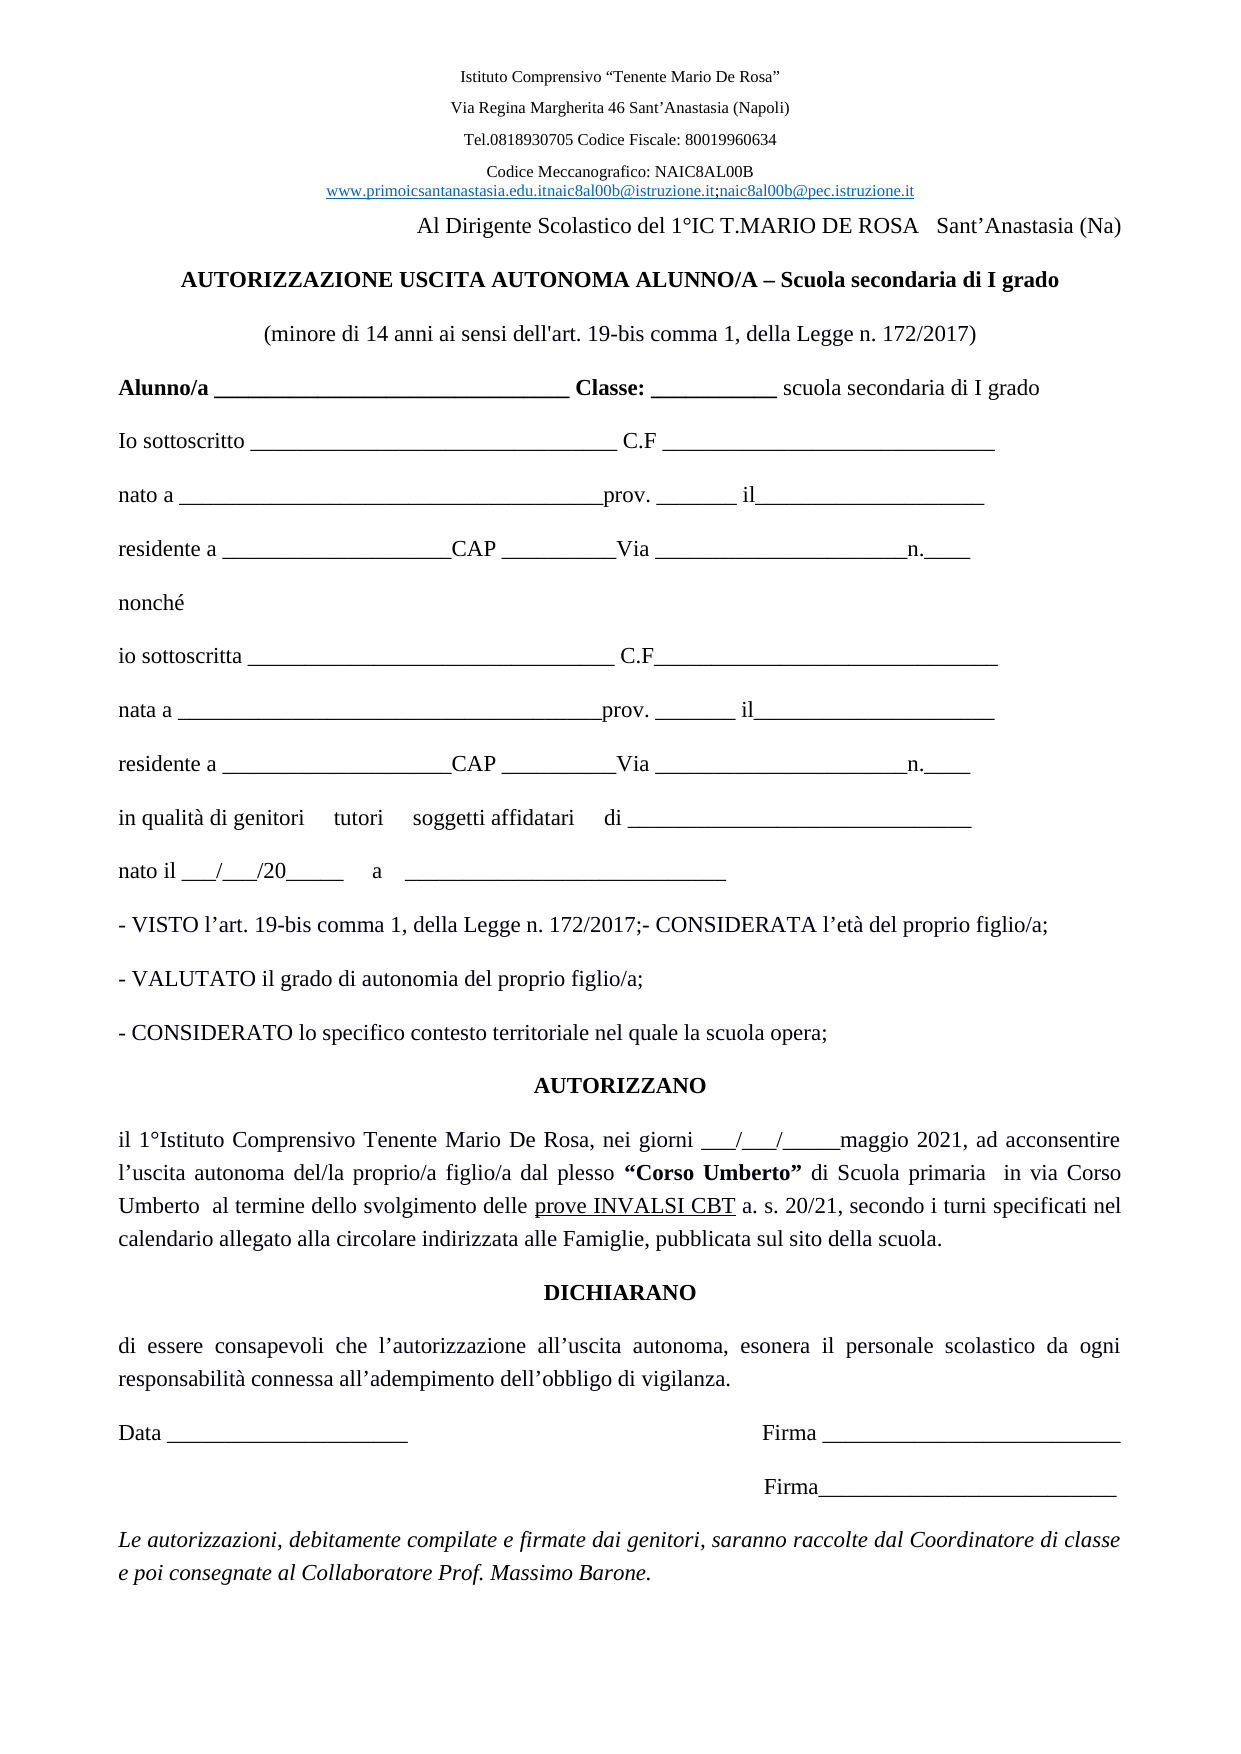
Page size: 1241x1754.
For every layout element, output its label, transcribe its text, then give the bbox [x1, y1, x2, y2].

text DICHIARANO [118, 1279, 1122, 1305]
text in qualità di genitori  tutori  soggetti affidatari  di ______________________________ [118, 804, 1122, 830]
text - CONSIDERATO lo specifico contesto territoriale nel quale la scuola opera; [118, 1019, 1122, 1045]
text residente a ____________________CAP __________Via ______________________n.____ [118, 535, 1122, 561]
text io sottoscritta ________________________________ C.F______________________________ [118, 642, 1122, 669]
text Firma__________________________ [118, 1473, 1122, 1499]
text Io sottoscritto ________________________________ C.F _____________________________ [118, 427, 1122, 454]
text il 1°Istituto Comprensivo Tenente Mario De Rosa, nei giorni ___/___/_____maggio 2021, ad acconsentire l’uscita autonoma del/la proprio/a figlio/a dal plesso “Corso Umberto” di Scuola primaria in via Corso Umberto al termine dello svolgimento delle prove INVALSI CBT a. s. 20/21, secondo i turni specificati nel calendario allegato alla circolare indirizzata alle Famiglie, pubblicata sul sito della scuola. [118, 1126, 1122, 1251]
text Al Dirigente Scolastico del 1°IC T.MARIO DE ROSA Sant’Anastasia (Na) [118, 212, 1122, 239]
text - VISTO l’art. 19-bis comma 1, della Legge n. 172/2017;- CONSIDERATA l’età del proprio figlio/a; [118, 911, 1122, 937]
text Via Regina Margherita 46 Sant’Anastasia (Napoli) [236, 98, 1004, 117]
text Data _____________________ Firma __________________________ [118, 1419, 1122, 1445]
text nato a _____________________________________prov. _______ il____________________ [118, 481, 1122, 507]
text nonché [118, 589, 1122, 615]
text (minore di 14 anni ai sensi dell'art. 19-bis comma 1, della Legge n. 172/2017) [118, 320, 1122, 346]
text residente a ____________________CAP __________Via ______________________n.____ [118, 750, 1122, 776]
text AUTORIZZAZIONE USCITA AUTONOMA ALUNNO/A – Scuola secondaria di I grado [118, 266, 1122, 292]
text Istituto Comprensivo “Tenente Mario De Rosa” [236, 67, 1004, 86]
text di essere consapevoli che l’autorizzazione all’uscita autonoma, esonera il personale scolastico da ogni responsabilità connessa all’adempimento dell’obbligo di vigilanza. [118, 1332, 1122, 1392]
text nata a _____________________________________prov. _______ il_____________________ [118, 696, 1122, 722]
text Tel.0818930705 Codice Fiscale: 80019960634 [236, 130, 1004, 149]
text Le autorizzazioni, debitamente compilate e firmate dai genitori, saranno raccolte dal Coordinatore di classe e poi consegnate al Collaboratore Prof. Massimo Barone. [118, 1527, 1122, 1586]
text Codice Meccanografico: NAIC8AL00B www.primoicsantanastasia.edu.itnaic8al00b@istruzione.it;naic8al00b@pec.istruzione.it [236, 162, 1004, 200]
text - VALUTATO il grado di autonomia del proprio figlio/a; [118, 965, 1122, 991]
text Alunno/a _______________________________ Classe: ___________ scuola secondaria di I grado [118, 374, 1122, 400]
text AUTORIZZANO [118, 1072, 1122, 1099]
text nato il ___/___/20_____ a ____________________________ [118, 857, 1122, 884]
